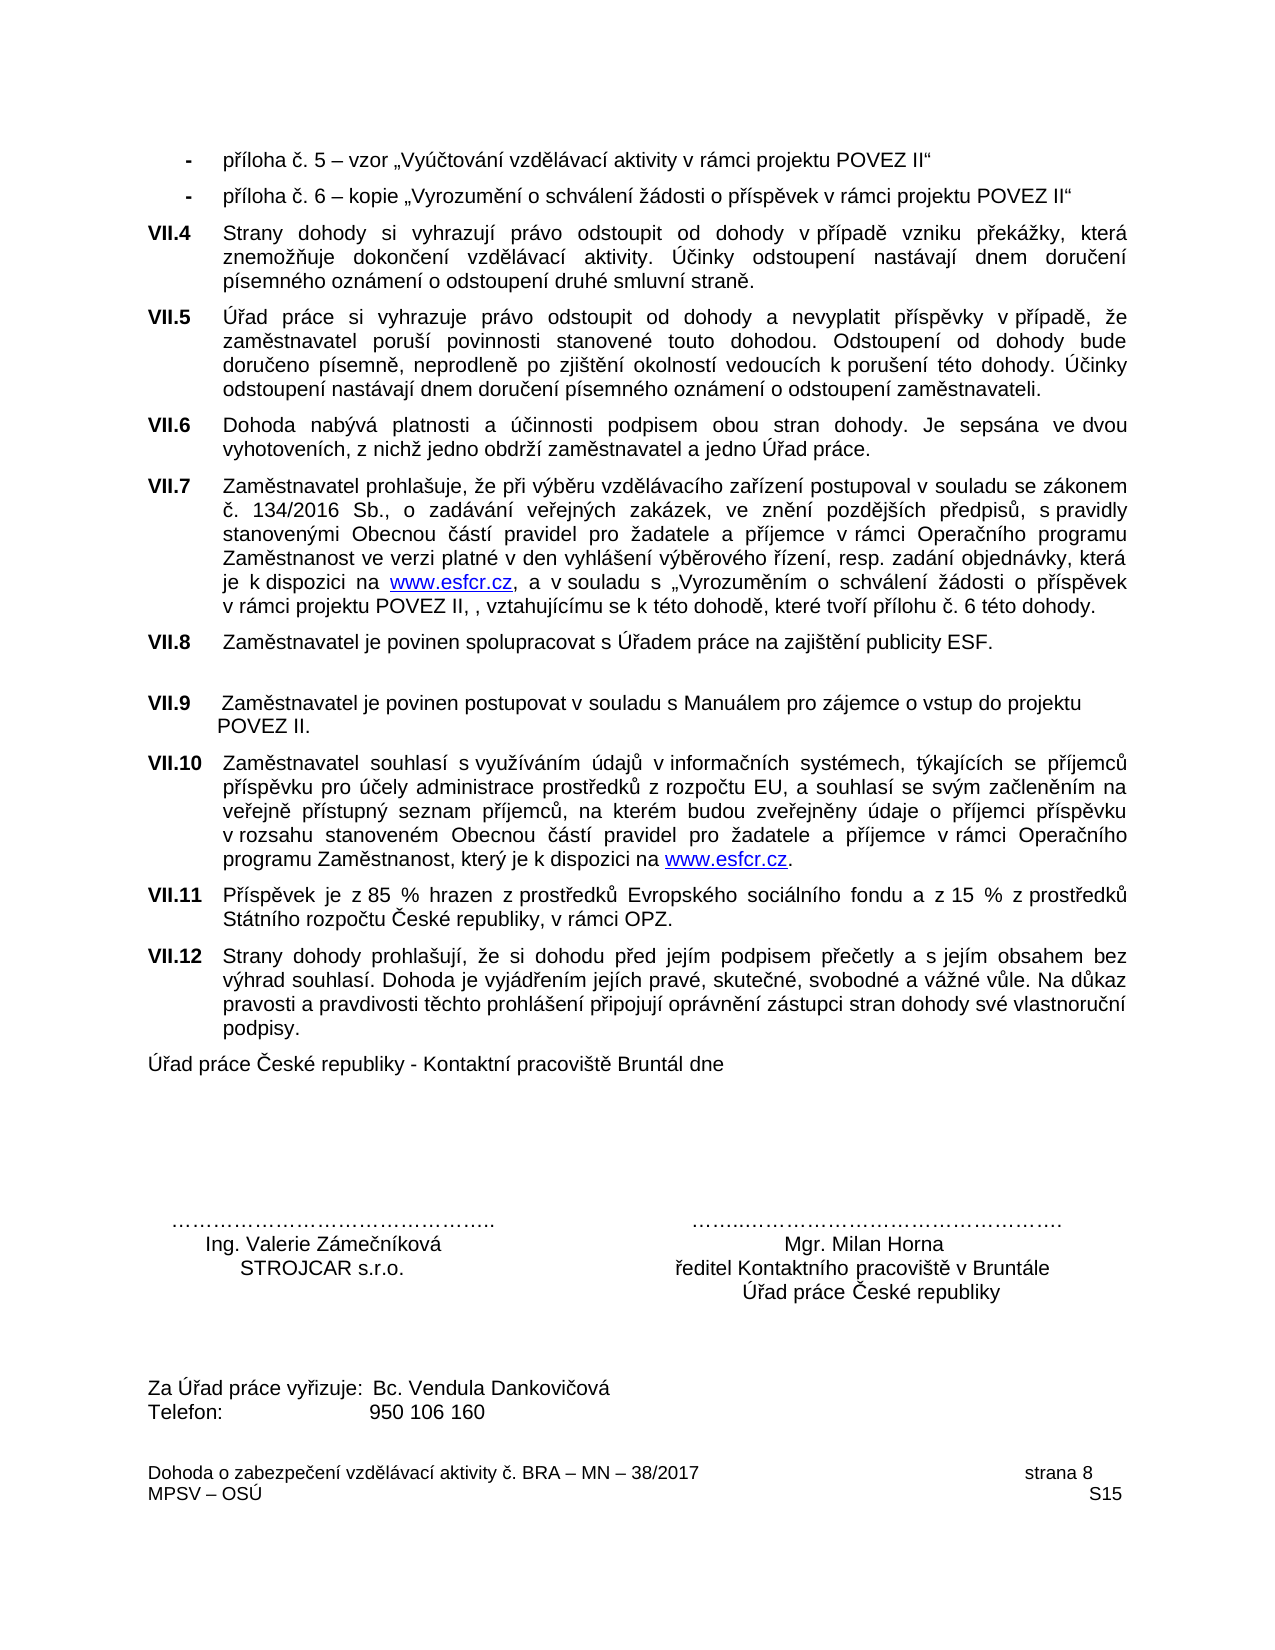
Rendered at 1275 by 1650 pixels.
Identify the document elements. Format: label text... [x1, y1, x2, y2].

list VII.6 Dohoda nabývá platnosti a účinnosti podpisem obou stran dohody. Je sepsána ve dvou vyhotoveních, z nichž jedno obdrží zaměstnavatel a jedno Úřad práce. [148, 413, 1127, 461]
text Úřad práce České republiky [148, 1280, 1127, 1304]
list VII.12 Strany dohody prohlašují, že si dohodu před jejím podpisem přečetly a s jejím obsahem bez výhrad souhlasí. Dohoda je vyjádřením jejích pravé, skutečné, svobodné a vážné vůle. Na důkaz pravosti a pravdivosti těchto prohlášení připojují oprávnění zástupci stran dohody své vlastnoruční podpisy. [148, 943, 1127, 1039]
list VII.10 Zaměstnavatel souhlasí s využíváním údajů v informačních systémech, týkajících se příjemců příspěvku pro účely administrace prostředků z rozpočtu EU, a souhlasí se svým začleněním na veřejně přístupný seznam příjemců, na kterém budou zveřejněny údaje o příjemci příspěvku v rozsahu stanoveném Obecnou částí pravidel pro žadatele a příjemce v rámci Operačního programu Zaměstnanost, který je k dispozici na www.esfcr.cz. [148, 751, 1127, 871]
list VII.4 Strany dohody si vyhrazují právo odstoupit od dohody v případě vzniku překážky, která znemožňuje dokončení vzdělávací aktivity. Účinky odstoupení nastávají dnem doručení písemného oznámení o odstoupení druhé smluvní straně. [148, 221, 1127, 292]
list VII.11 Příspěvek je z 85 % hrazen z prostředků Evropského sociálního fondu a z 15 % z prostředků Státního rozpočtu České republiky, v rámci OPZ. [148, 883, 1127, 931]
list VII.7 Zaměstnavatel prohlašuje, že při výběru vzdělávacího zařízení postupoval v souladu se zákonem č. 134/2016 Sb., o zadávání veřejných zakázek, ve znění pozdějších předpisů, s pravidly stanovenými Obecnou částí pravidel pro žadatele a příjemce v rámci Operačního programu Zaměstnanost ve verzi platné v den vyhlášení výběrového řízení, resp. zadání objednávky, která je k dispozici na www.esfcr.cz, a v souladu s „Vyrozuměním o schválení žádosti o příspěvek v rámci projektu POVEZ II, , vztahujícímu se k této dohodě, které tvoří přílohu č. 6 této dohody. [148, 474, 1127, 617]
text VII.9 Zaměstnavatel je povinen postupovat v souladu s Manuálem pro zájemce o vstup do projektu [148, 690, 1127, 714]
text POVEZ II. [148, 714, 1127, 738]
text Ing. Valerie Zámečníková Mgr. Milan Horna [148, 1232, 1127, 1256]
text ……………………………………….. ……..………………………………………. [148, 1208, 1127, 1232]
list VII.8 Zaměstnavatel je povinen spolupracovat s Úřadem práce na zajištění publicity ESF. [148, 630, 1127, 654]
text Za Úřad práce vyřizuje: Bc. Vendula Dankovičová [148, 1376, 1127, 1400]
text STROJCAR s.r.o. ředitel Kontaktního pracoviště v Bruntále [148, 1256, 1127, 1280]
list VII.5 Úřad práce si vyhrazuje právo odstoupit od dohody a nevyplatit příspěvky v případě, že zaměstnavatel poruší povinnosti stanovené touto dohodou. Odstoupení od dohody bude doručeno písemně, neprodleně po zjištění okolností vedoucích k porušení této dohody. Účinky odstoupení nastávají dnem doručení písemného oznámení o odstoupení zaměstnavateli. [148, 305, 1127, 401]
text Telefon: 950 106 160 [148, 1400, 1127, 1424]
list Úřad práce České republiky - Kontaktní pracoviště Bruntál dne [148, 1052, 1127, 1076]
list příloha č. 6 – kopie „Vyrozumění o schválení žádosti o příspěvek v rámci projektu POVEZ II“ [185, 184, 1127, 208]
list příloha č. 5 – vzor „Vyúčtování vzdělávací aktivity v rámci projektu POVEZ II“ [185, 148, 1127, 172]
